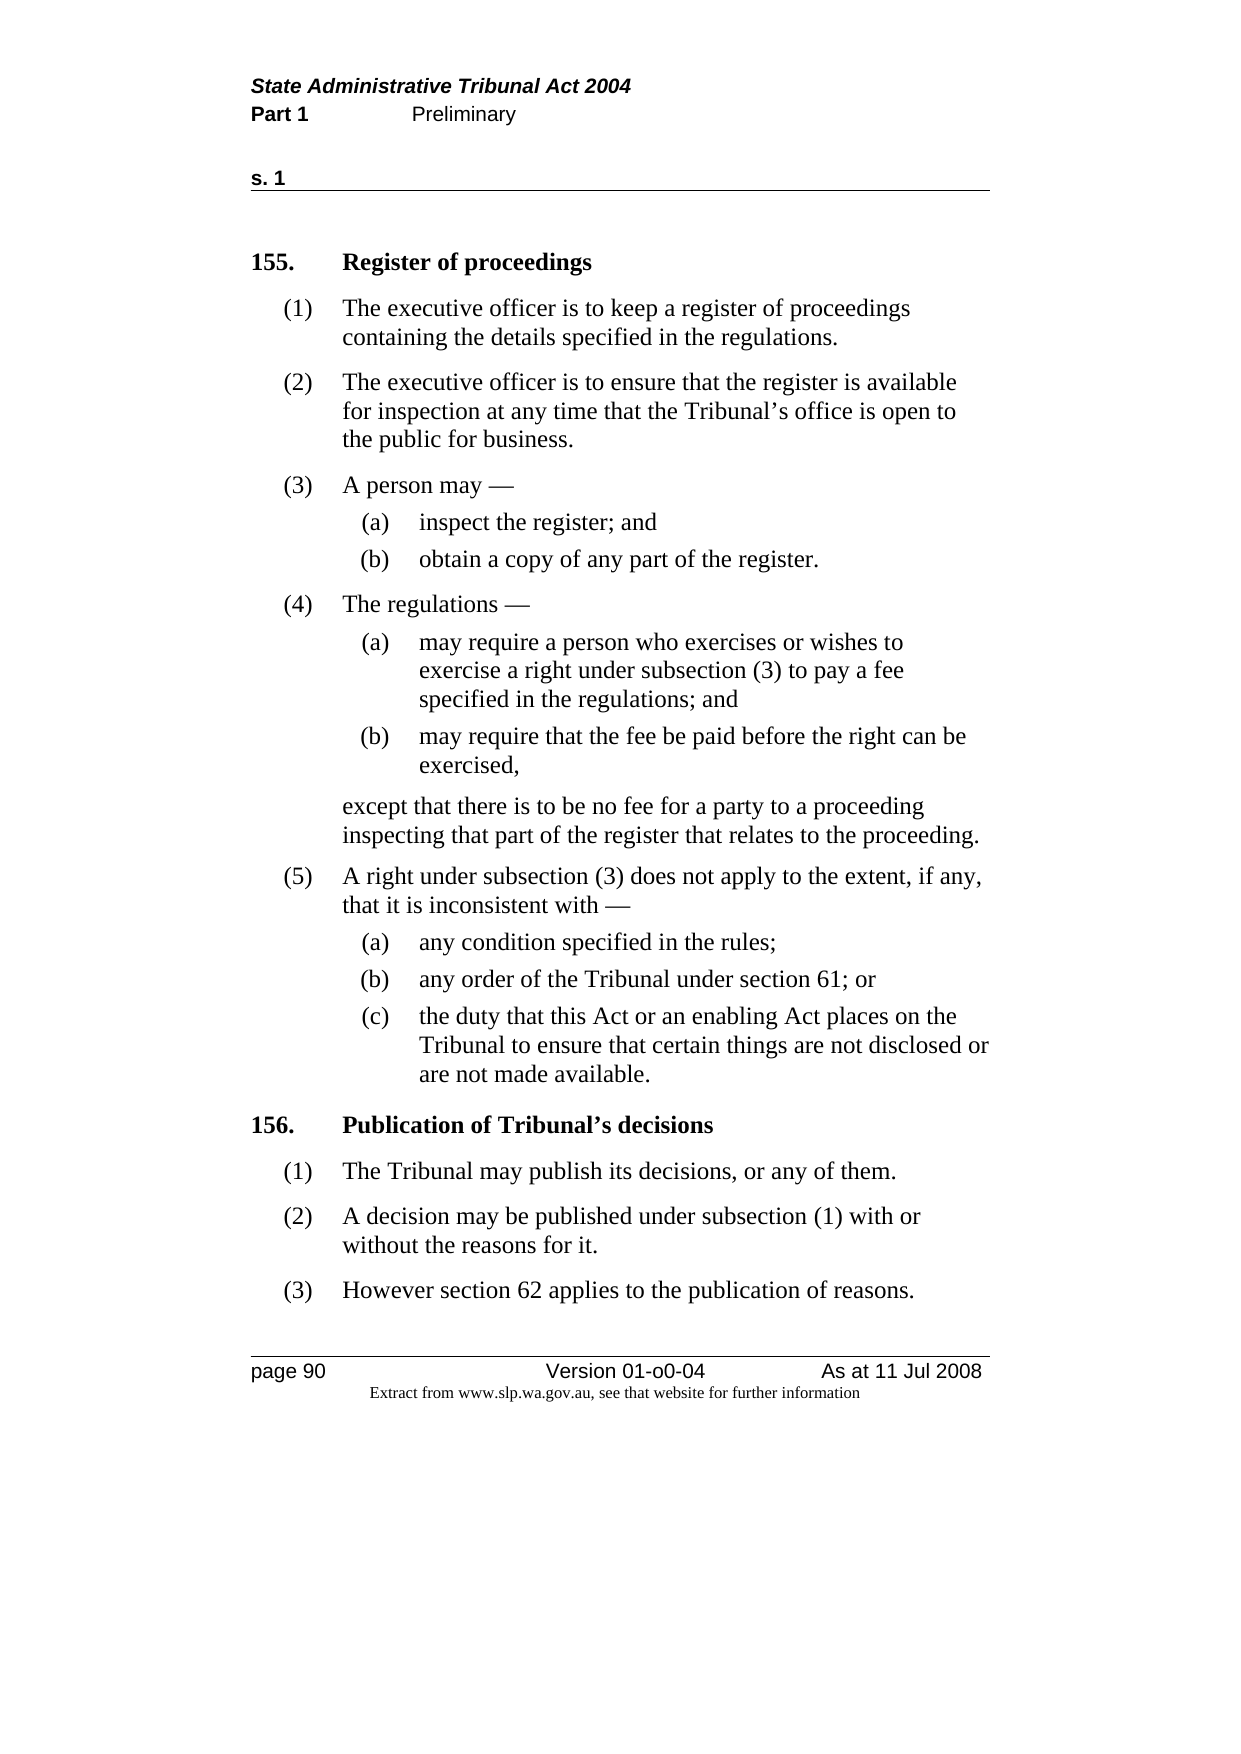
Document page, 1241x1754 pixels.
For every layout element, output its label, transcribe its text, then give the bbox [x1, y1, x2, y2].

text (5) A right under subsection (3) does not apply to the extent, if any, that it is inconsistent with — [251, 861, 990, 919]
text (2) The executive officer is to ensure that the register is available for inspection at any time that the Tribunal’s office is open to the public for business. [251, 367, 990, 453]
text (4) The regulations — [251, 589, 990, 618]
text except that there is to be no fee for a party to a proceeding inspecting that part of the register that relates to the proceeding. [251, 791, 990, 849]
text (2) A decision may be published under subsection (1) with or without the reasons for it. [251, 1201, 990, 1259]
text (3) A person may — [251, 470, 990, 499]
subtitle 155. Register of proceedings [251, 247, 990, 276]
text (a) may require a person who exercises or wishes to exercise a right under subsection (3) to pay a fee specified in the regulations; and [251, 627, 990, 713]
text (a) any condition specified in the rules; [251, 927, 990, 956]
text (b) obtain a copy of any part of the register. [251, 544, 990, 573]
text (b) may require that the fee be paid before the right can be exercised, [251, 721, 990, 779]
subtitle 156. Publication of Tribunal’s decisions [251, 1110, 990, 1139]
text (a) inspect the register; and [251, 507, 990, 536]
text (b) any order of the Tribunal under section 61; or [251, 964, 990, 993]
text (1) The Tribunal may publish its decisions, or any of them. [251, 1156, 990, 1184]
text (3) However section 62 applies to the publication of reasons. [251, 1275, 990, 1304]
text (1) The executive officer is to keep a register of proceedings containing the details specified in the regulations. [251, 293, 990, 350]
text (c) the duty that this Act or an enabling Act places on the Tribunal to ensure that certain things are not disclosed or are not made available. [251, 1001, 990, 1087]
